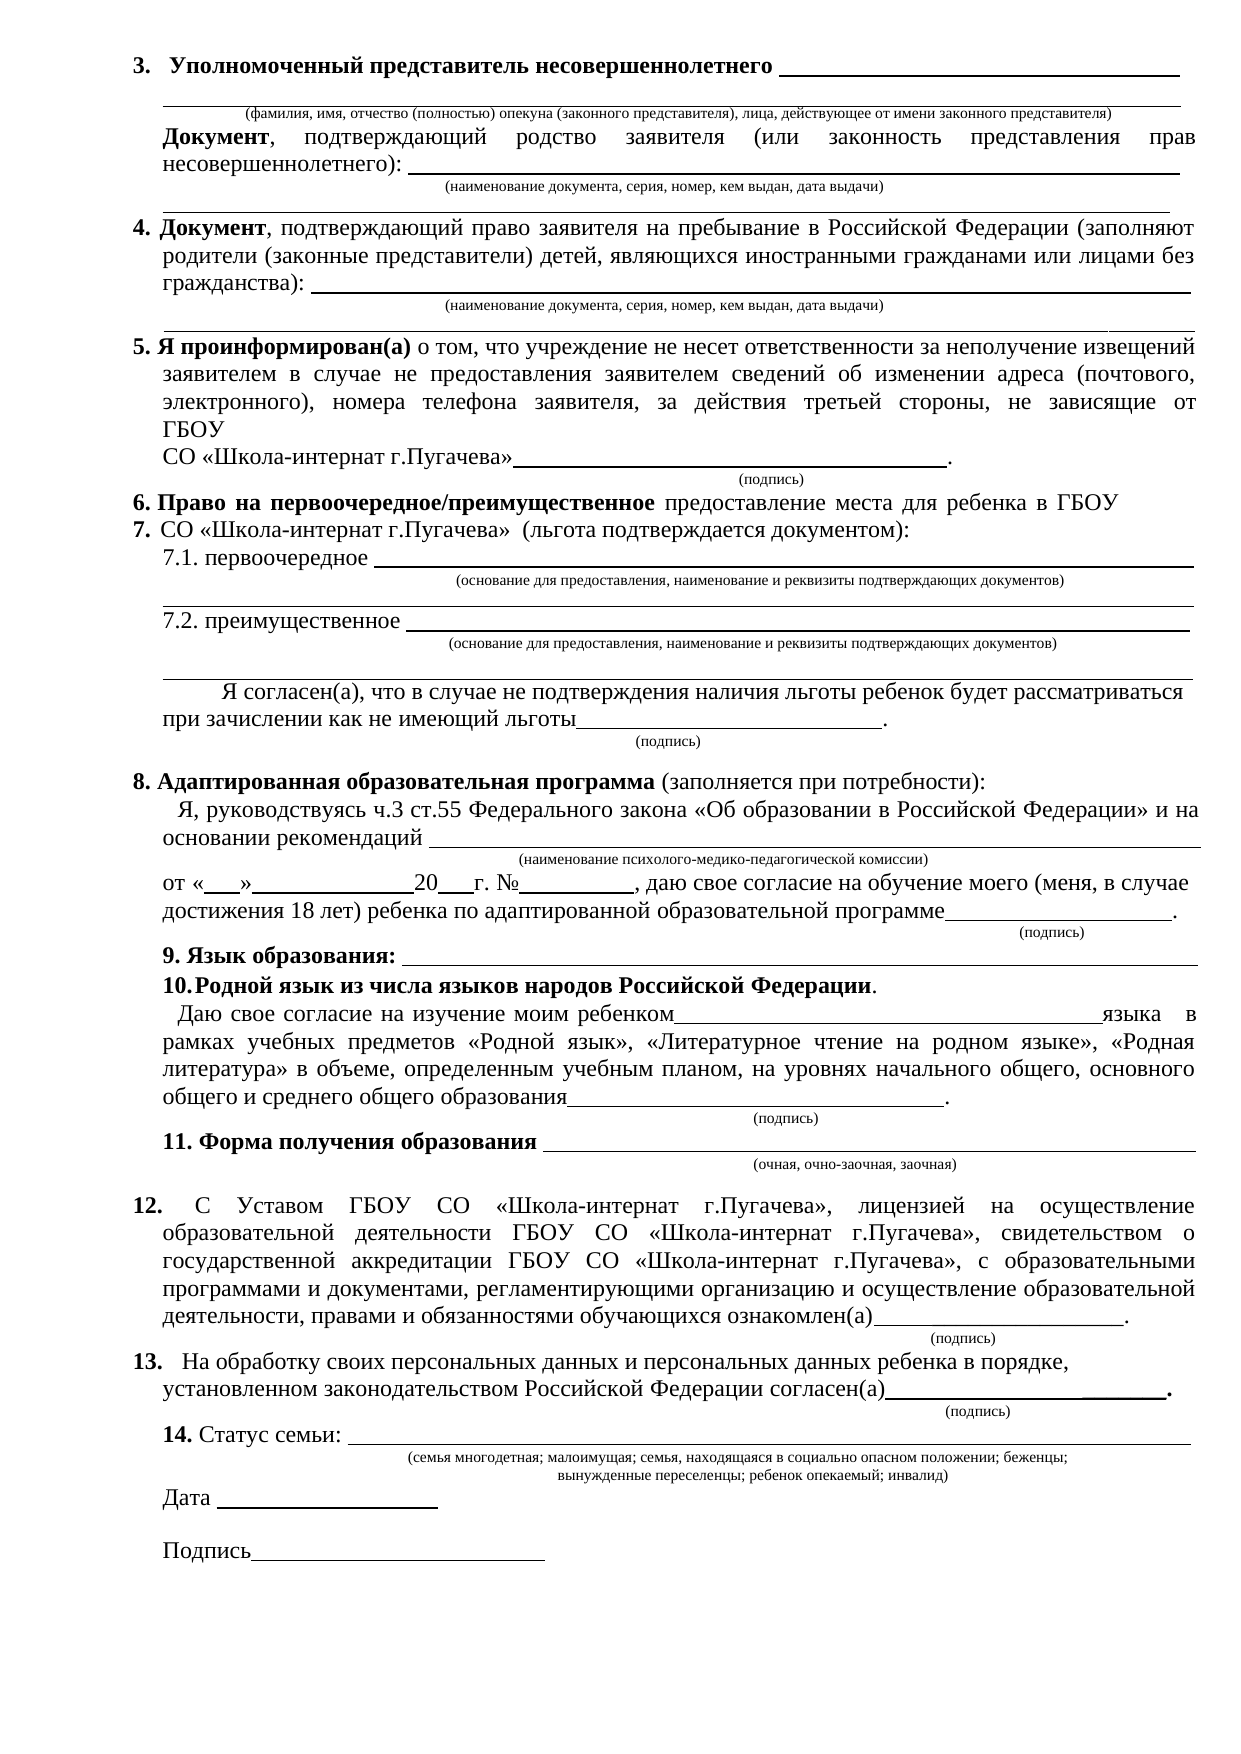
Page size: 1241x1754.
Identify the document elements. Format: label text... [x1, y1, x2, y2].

list С Уставом ГБОУ СО «Школа-интернат г.Пугачева», лицензией на осуществление образовательной деятельности ГБОУ СО «Школа-интернат г.Пугачева», свидетельством о государственной аккредитации ГБОУ СО «Школа-интернат г.Пугачева», с образовательными программами и документами, регламентирующими организацию и осуществление образовательной деятельности, правами и обязанностями обучающихся ознакомлен(а) ________________. [133, 1191, 1196, 1329]
list Форма получения образования [162, 1127, 1238, 1155]
text Подпись [162, 1536, 1238, 1564]
text Я согласен(а), что в случае не подтверждения наличия льготы ребенок будет рассматриваться [221, 674, 1238, 704]
list Я проинформирован(а) о том, что учреждение не несет ответственности за неполучение извещений заявителем в случае не предоставления заявителем сведений об изменении адреса (почтового, электронного), номера телефона заявителя, за действия третьей стороны, не зависящие от ГБОУ [133, 327, 1196, 442]
list На обработку своих персональных данных и персональных данных ребенка в порядке, установленном законодательством Российской Федерации согласен(а) _______. [133, 1347, 1196, 1402]
text (подпись) [1019, 924, 1238, 942]
list Право на первоочередное/преимущественное предоставление места для ребенка в ГБОУ [133, 488, 1196, 516]
text Я, руководствуясь ч.3 ст.55 Федерального закона «Об образовании в Российской Федерации» и на основании рекомендаций [162, 795, 1201, 851]
text (подпись) [290, 732, 1046, 750]
text (фамилия, имя, отчество (полностью) опекуна (законного представителя), лица, действующее от имени законного представителя) [245, 102, 1238, 122]
text (наименование психолого-медико-педагогической комиссии) [518, 851, 1238, 868]
text Дата [162, 1483, 1238, 1511]
list Адаптированная образовательная программа (заполняется при потребности): [133, 768, 1238, 795]
list первоочередное [162, 543, 1238, 571]
text (очная, очно-заочная, заочная) [753, 1155, 1238, 1173]
list Язык образования: [162, 942, 1238, 969]
text СО «Школа-интернат г.Пугачева» . [162, 442, 1238, 470]
text (подпись) [449, 470, 1093, 488]
text (наименование документа, серия, номер, кем выдан, дата выдачи) [445, 177, 1238, 195]
text от « » 20 г. № , даю свое согласие на обучение моего (меня, в случае достижения 18 лет) ребенка по адаптированной образовательной программе . [162, 868, 1196, 924]
list преимущественное [162, 602, 1238, 634]
list Статус семьи: [162, 1420, 1238, 1447]
text Даю свое согласие на изучение моим ребенком языка в рамках учебных предметов «Родной язык», «Литературное чтение на родном языке», «Родная литература» в объеме, определенным учебным планом, на уровнях начального общего, основного общего и среднего общего образования . [162, 999, 1197, 1109]
text (семья многодетная; малоимущая; семья, находящаяся в социально опасном положении; беженцы; вынужденные переселенцы; ребенок опекаемый; инвалид) [408, 1447, 1070, 1483]
text (подпись) [945, 1402, 1238, 1420]
list СО «Школа-интернат г.Пугачева» (льгота подтверждается документом): [133, 516, 1238, 543]
text (наименование документа, серия, номер, кем выдан, дата выдачи) [445, 296, 1238, 314]
list Уполномоченный представитель несовершеннолетнего [133, 51, 1238, 79]
text Документ, подтверждающий родство заявителя (или законность представления прав несовершеннолетнего): [162, 122, 1196, 177]
text при зачислении как не имеющий льготы . [162, 704, 1238, 732]
text (подпись) [753, 1110, 1238, 1127]
text (основание для предоставления, наименование и реквизиты подтверждающих документов) [448, 634, 1238, 652]
list Документ, подтверждающий право заявителя на пребывание в Российской Федерации (заполняют родители (законные представители) детей, являющихся иностранными гражданами или лицами без гражданства): [133, 208, 1196, 296]
text (подпись) [930, 1329, 1238, 1347]
list Родной язык из числа языков народов Российской Федерации. [162, 972, 1238, 999]
text (основание для предоставления, наименование и реквизиты подтверждающих документов) [456, 571, 1238, 588]
